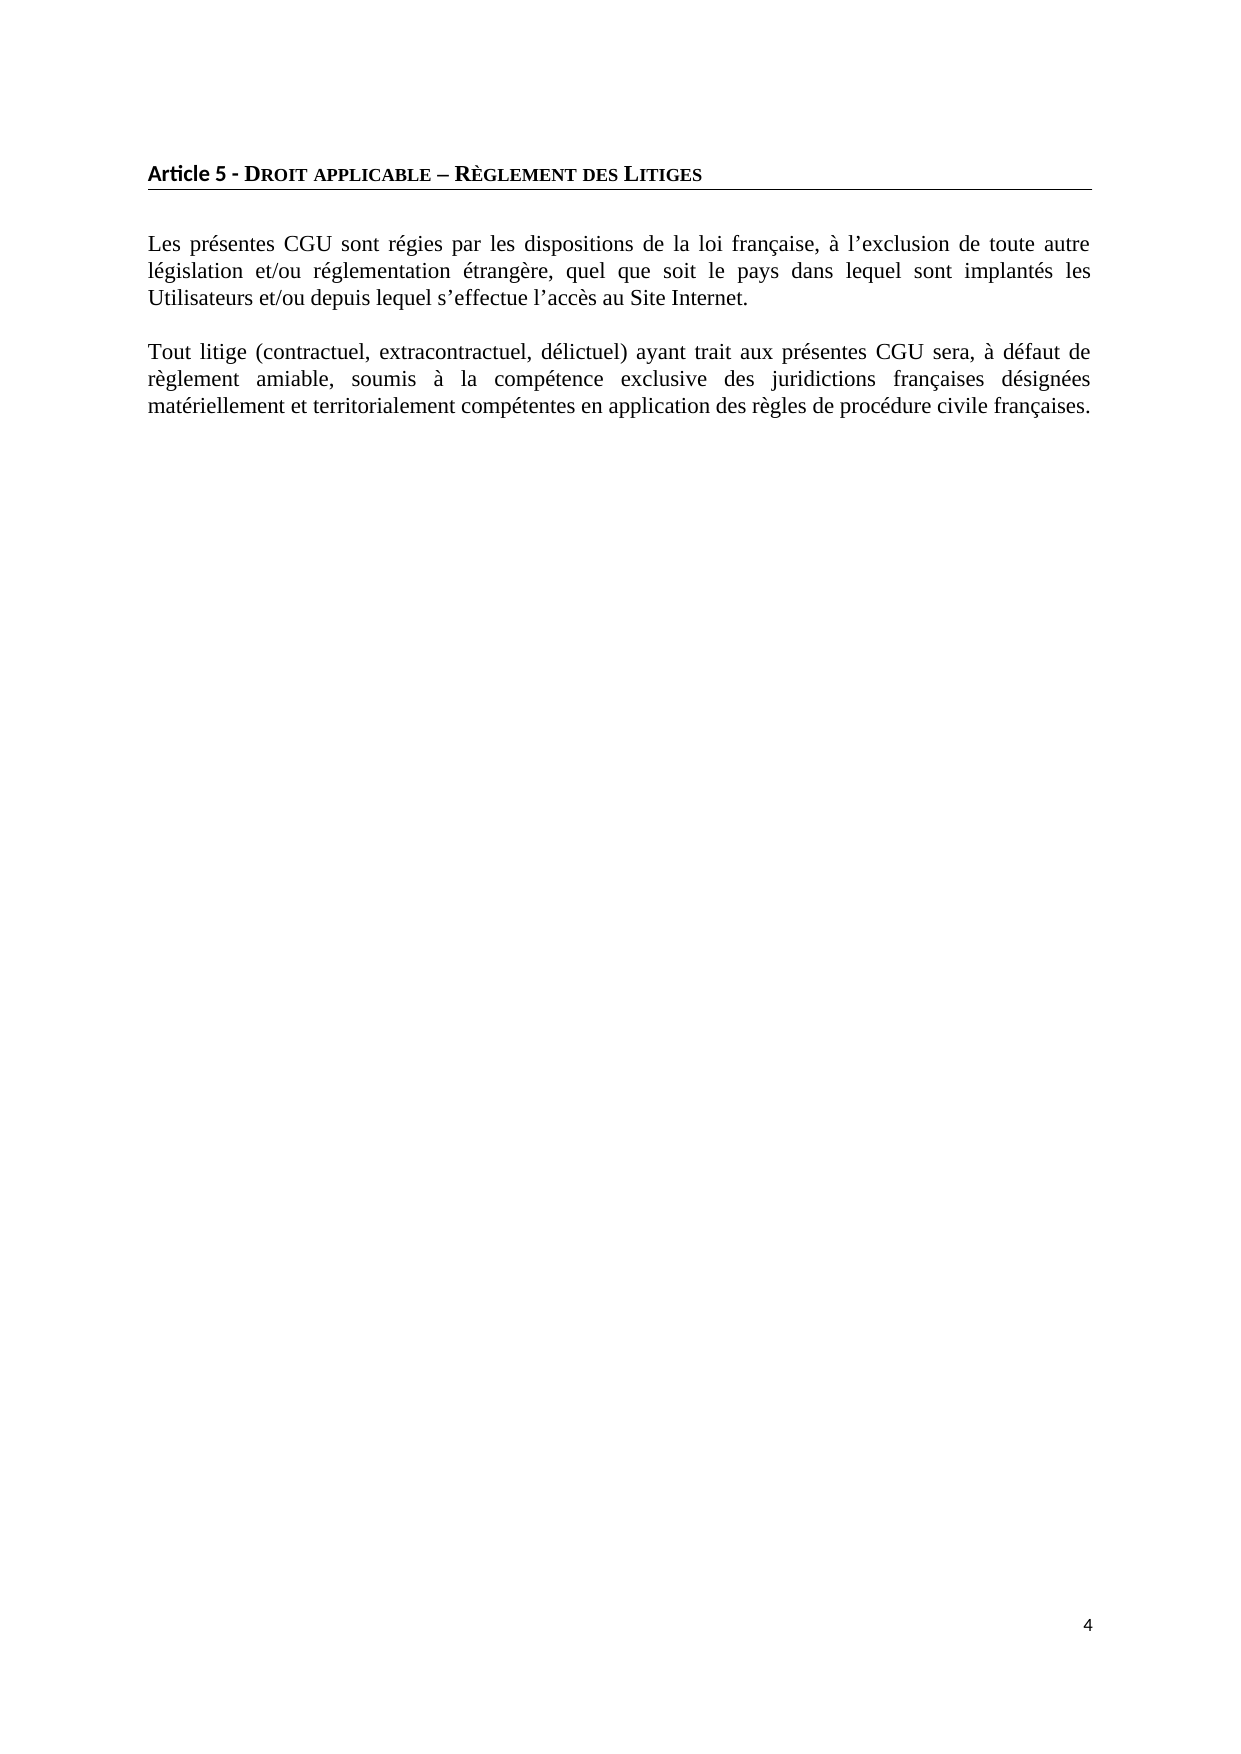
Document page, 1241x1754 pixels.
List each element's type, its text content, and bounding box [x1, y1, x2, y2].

list Droit applicable – Règlement des Litiges [148, 159, 1092, 189]
text Les présentes CGU sont régies par les dispositions de la loi française, à l’exclusion de toute autre législation et/ou réglementation étrangère, quel que soit le pays dans lequel sont implantés les Utilisateurs et/ou depuis lequel s’effectue l’accès au Site Internet. [148, 229, 1092, 311]
text Tout litige (contractuel, extracontractuel, délictuel) ayant trait aux présentes CGU sera, à défaut de règlement amiable, soumis à la compétence exclusive des juridictions françaises désignées matériellement et territorialement compétentes en application des règles de procédure civile françaises. [148, 338, 1092, 419]
